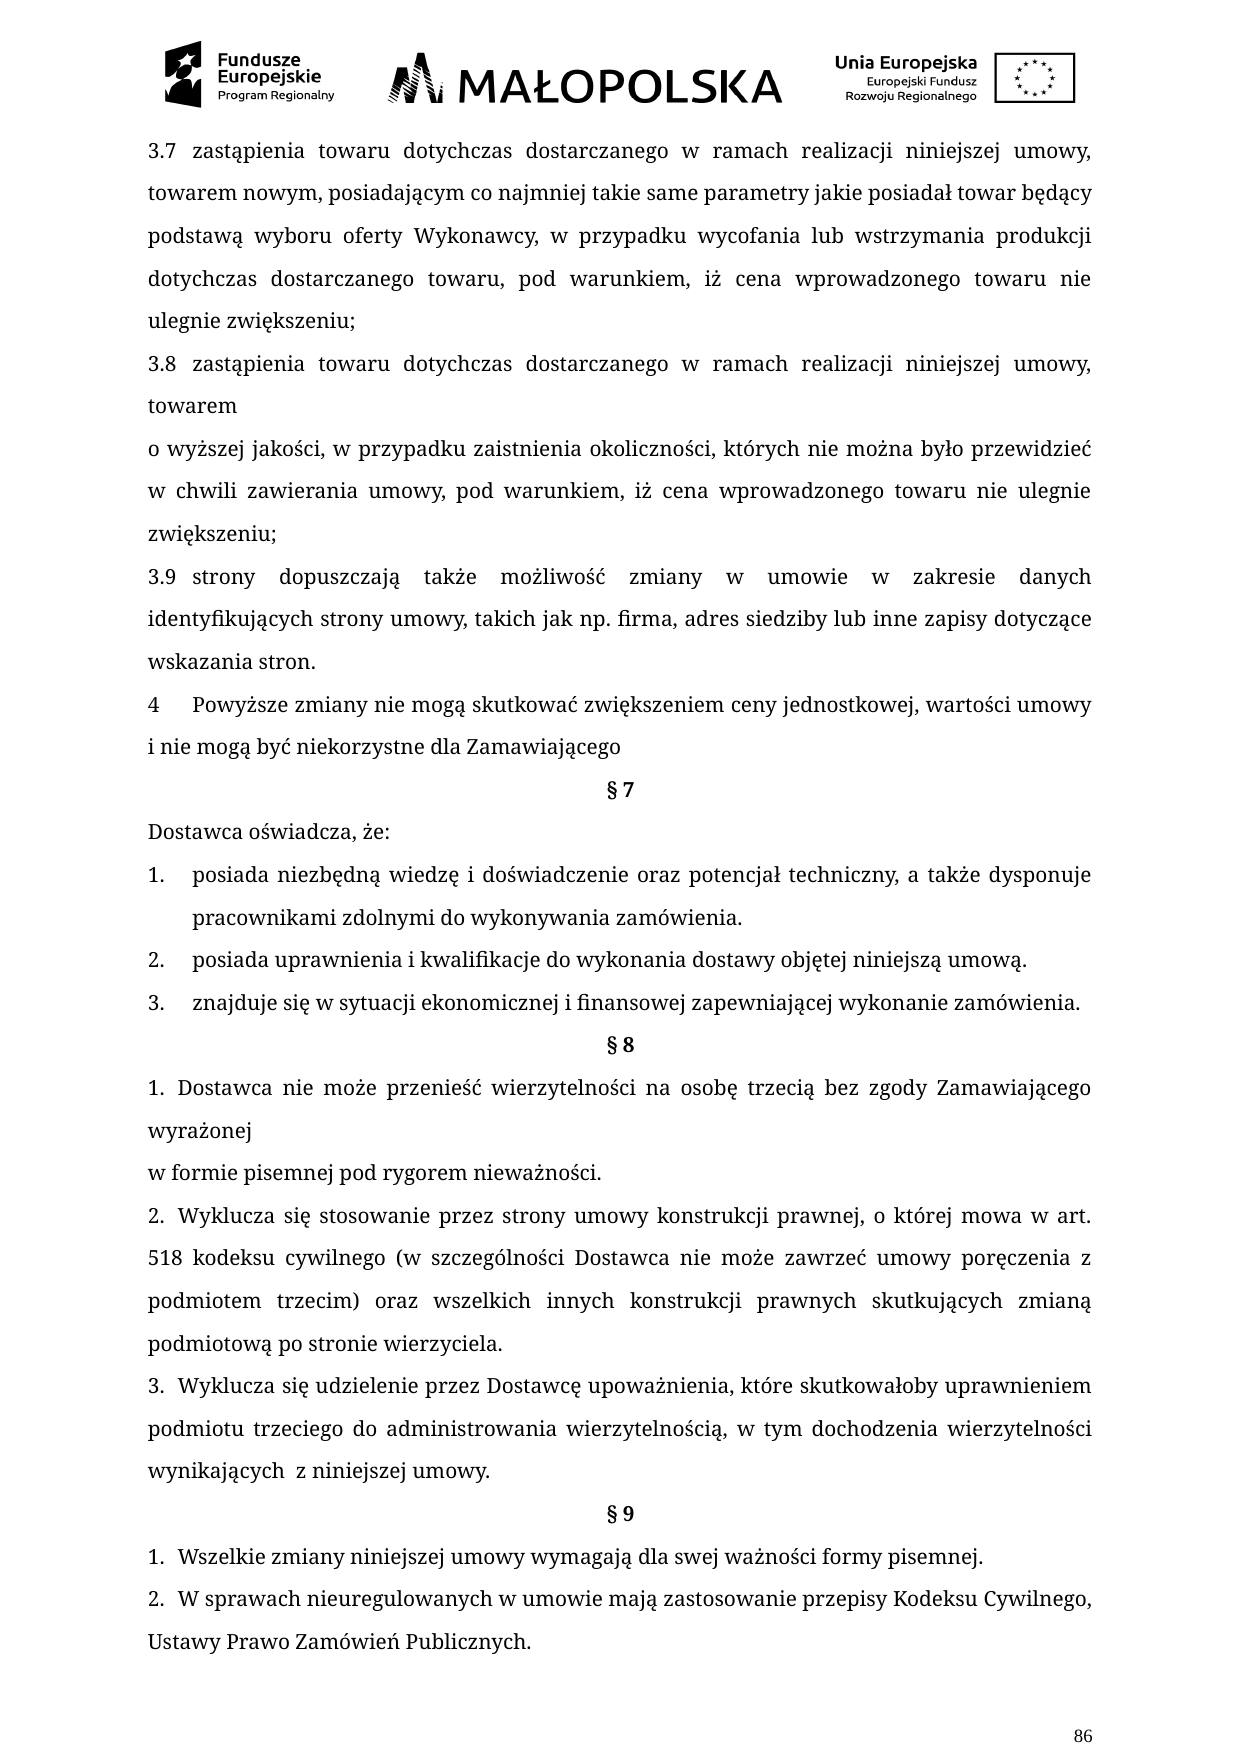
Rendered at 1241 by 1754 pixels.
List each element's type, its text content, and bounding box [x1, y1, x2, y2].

text § 9 [148, 1499, 1092, 1528]
list posiada niezbędną wiedzę i doświadczenie oraz potencjał techniczny, a także dysponuje pracownikami zdolnymi do wykonywania zamówienia. [148, 860, 1092, 931]
list W sprawach nieuregulowanych w umowie mają zastosowanie przepisy Kodeksu Cywilnego, Ustawy Prawo Zamówień Publicznych. [148, 1584, 1092, 1655]
picture [147, 25, 1093, 124]
list posiada uprawnienia i kwalifikacje do wykonania dostawy objętej niniejszą umową. [148, 945, 1092, 974]
list zastąpienia towaru dotychczas dostarczanego w ramach realizacji niniejszej umowy, towarem o wyższej jakości, w przypadku zaistnienia okoliczności, których nie można było przewidzieć w chwili zawierania umowy, pod warunkiem, iż cena wprowadzonego towaru nie ulegnie zwiększeniu; [148, 349, 1092, 548]
text § 8 [148, 1031, 1092, 1059]
text § 7 [148, 775, 1092, 803]
text Dostawca oświadcza, że: [148, 817, 1092, 846]
list Wyklucza się udzielenie przez Dostawcę upoważnienia, które skutkowałoby uprawnieniem podmiotu trzeciego do administrowania wierzytelnością, w tym dochodzenia wierzytelności wynikających z niniejszej umowy. [148, 1371, 1092, 1485]
list Wszelkie zmiany niniejszej umowy wymagają dla swej ważności formy pisemnej. [148, 1542, 1092, 1570]
list Powyższe zmiany nie mogą skutkować zwiększeniem ceny jednostkowej, wartości umowy i nie mogą być niekorzystne dla Zamawiającego [148, 690, 1092, 761]
list znajduje się w sytuacji ekonomicznej i finansowej zapewniającej wykonanie zamówienia. [148, 988, 1092, 1016]
list Dostawca nie może przenieść wierzytelności na osobę trzecią bez zgody Zamawiającego wyrażonej w formie pisemnej pod rygorem nieważności. [148, 1073, 1092, 1187]
list zastąpienia towaru dotychczas dostarczanego w ramach realizacji niniejszej umowy, towarem nowym, posiadającym co najmniej takie same parametry jakie posiadał towar będący podstawą wyboru oferty Wykonawcy, w przypadku wycofania lub wstrzymania produkcji dotychczas dostarczanego towaru, pod warunkiem, iż cena wprowadzonego towaru nie ulegnie zwiększeniu; [148, 136, 1092, 335]
list strony dopuszczają także możliwość zmiany w umowie w zakresie danych identyfikujących strony umowy, takich jak np. firma, adres siedziby lub inne zapisy dotyczące wskazania stron. [148, 562, 1092, 676]
list Wyklucza się stosowanie przez strony umowy konstrukcji prawnej, o której mowa w art. 518 kodeksu cywilnego (w szczególności Dostawca nie może zawrzeć umowy poręczenia z podmiotem trzecim) oraz wszelkich innych konstrukcji prawnych skutkujących zmianą podmiotową po stronie wierzyciela. [148, 1201, 1092, 1357]
